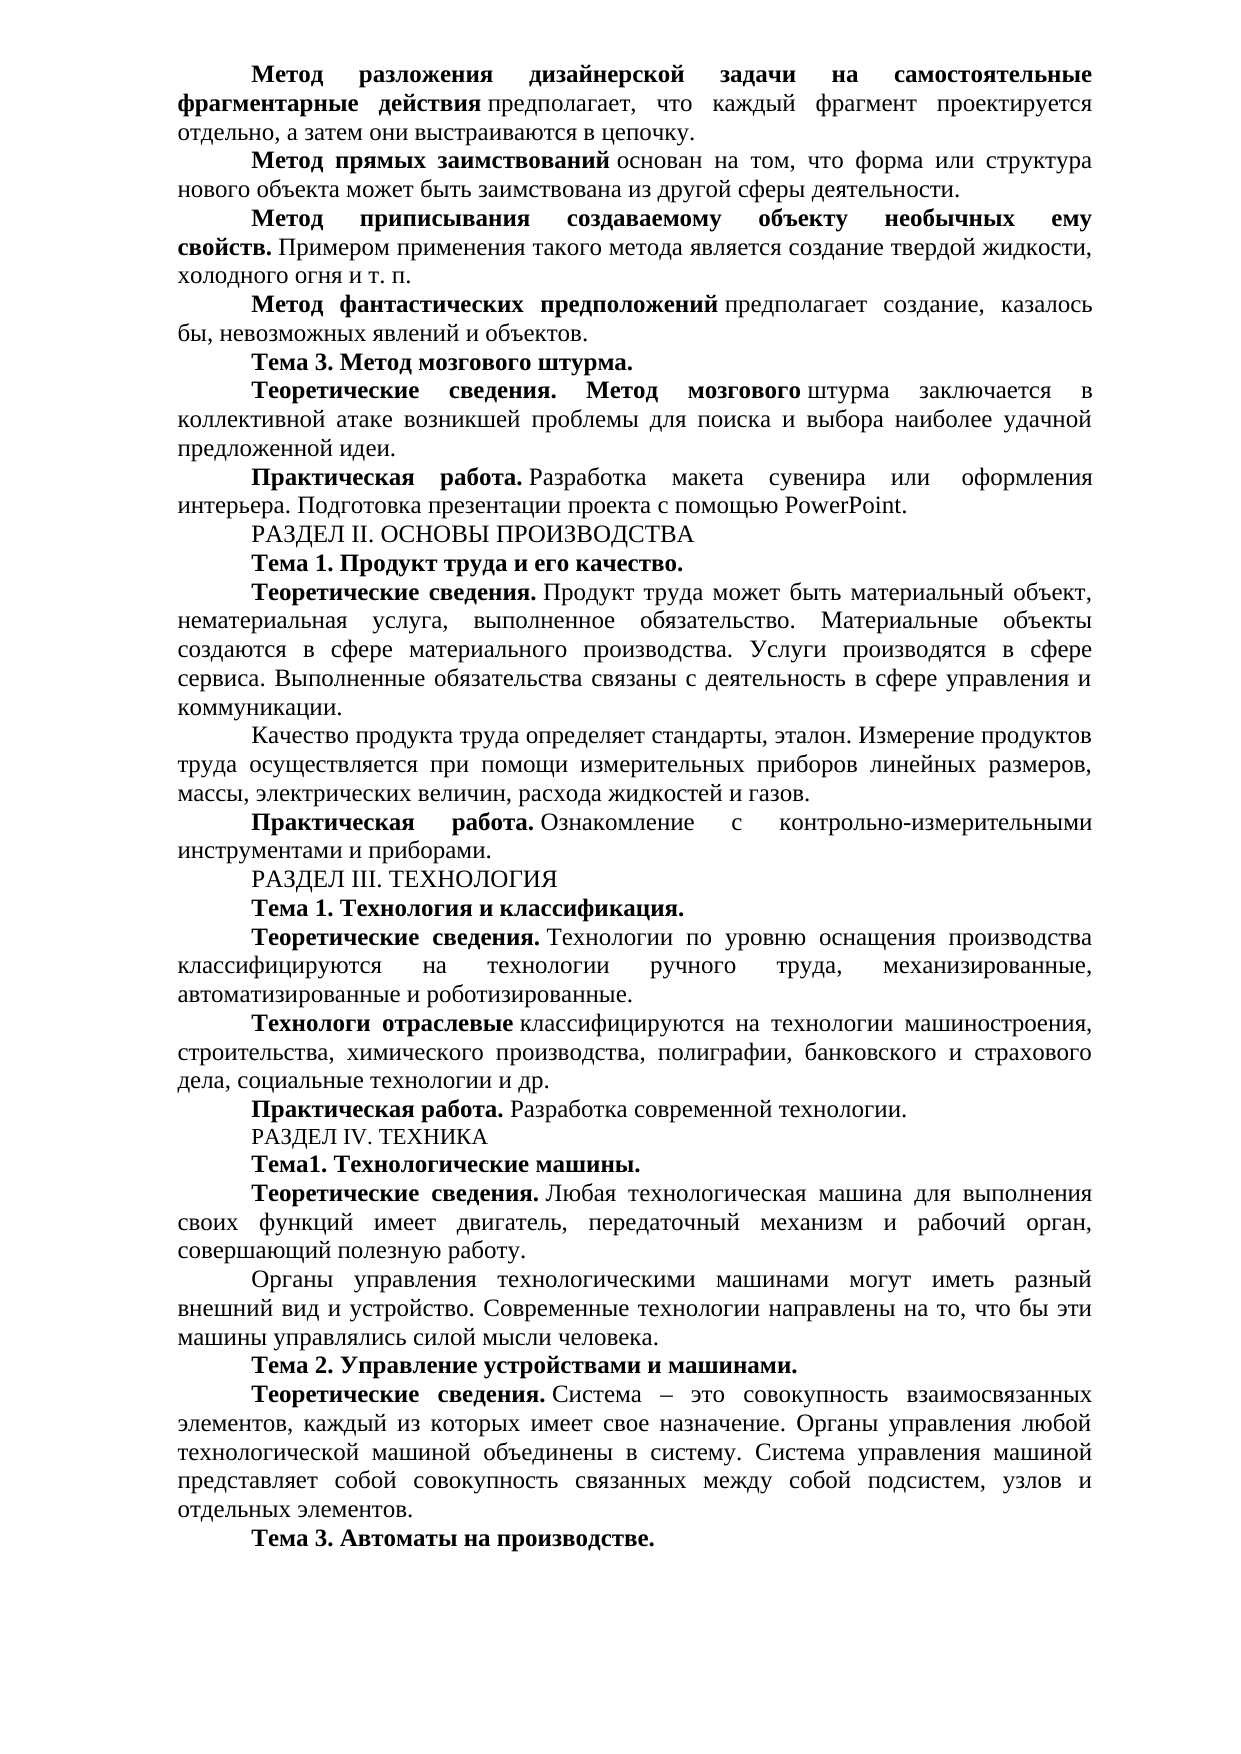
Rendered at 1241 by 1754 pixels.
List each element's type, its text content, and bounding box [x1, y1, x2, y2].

text Тема 3. Метод мозгового штурма. [177, 347, 1093, 375]
text Тема 1. Продукт труда и его качество. [177, 548, 1093, 577]
text РАЗДЕЛ ІІ. ОСНОВЫ ПРОИЗВОДСТВА [177, 519, 1093, 548]
text Теоретические сведения. Любая технологическая машина для выполнения своих функций имеет двигатель, передаточный механизм и рабочий орган, совершающий полезную работу. [177, 1178, 1093, 1264]
text Практическая работа. Разработка макета сувенира или оформления интерьера. Подготовка презентации проекта с помощью PowerPoint. [177, 462, 1093, 519]
text Метод фантастических предположений предполагает создание, казалось бы, невозможных явлений и объектов. [177, 289, 1093, 347]
text Тема 3. Автоматы на производстве. [177, 1523, 1093, 1552]
text Метод разложения дизайнерской задачи на самостоятельные фрагментарные действия предполагает, что каждый фрагмент проектируется отдельно, а затем они выстраиваются в цепочку. [177, 59, 1093, 145]
text Качество продукта труда определяет стандарты, эталон. Измерение продуктов труда осуществляется при помощи измерительных приборов линейных размеров, массы, электрических величин, расхода жидкостей и газов. [177, 720, 1093, 807]
text Органы управления технологическими машинами могут иметь разный внешний вид и устройство. Современные технологии направлены на то, что бы эти машины управлялись силой мысли человека. [177, 1264, 1093, 1350]
text РАЗДЕЛ ІІІ. ТЕХНОЛОГИЯ [177, 864, 1093, 893]
text Тема 1. Технология и классификация. [177, 893, 1093, 922]
text Метод приписывания создаваемому объекту необычных ему свойств. Примером применения такого метода является создание твердой жидкости, холодного огня и т. п. [177, 203, 1093, 289]
text Тема1. Технологические машины. [177, 1149, 1093, 1178]
text РАЗДЕЛ ІV. ТЕХНИКА [177, 1123, 1093, 1149]
text Теоретические сведения. Продукт труда может быть материальный объект, нематериальная услуга, выполненное обязательство. Материальные объекты создаются в сфере материального производства. Услуги производятся в сфере сервиса. Выполненные обязательства связаны с деятельность в сфере управления и коммуникации. [177, 577, 1093, 720]
text Практическая работа. Разработка современной технологии. [177, 1094, 1093, 1123]
text Тема 2. Управление устройствами и машинами. [177, 1350, 1093, 1379]
text Теоретические сведения. Система – это совокупность взаимосвязанных элементов, каждый из которых имеет свое назначение. Органы управления любой технологической машиной объединены в систему. Система управления машиной представляет собой совокупность связанных между собой подсистем, узлов и отдельных элементов. [177, 1379, 1093, 1523]
text Теоретические сведения. Технологии по уровню оснащения производства классифицируются на технологии ручного труда, механизированные, автоматизированные и роботизированные. [177, 922, 1093, 1008]
text Метод прямых заимствований основан на том, что форма или структура нового объекта может быть заимствована из другой сферы деятельности. [177, 145, 1093, 203]
text Теоретические сведения. Метод мозгового штурма заключается в коллективной атаке возникшей проблемы для поиска и выбора наиболее удачной предложенной идеи. [177, 375, 1093, 462]
text Практическая работа. Ознакомление с контрольно-измерительными инструментами и приборами. [177, 807, 1093, 864]
text Технологи отраслевые классифицируются на технологии машиностроения, строительства, химического производства, полиграфии, банковского и страхового дела, социальные технологии и др. [177, 1008, 1093, 1094]
